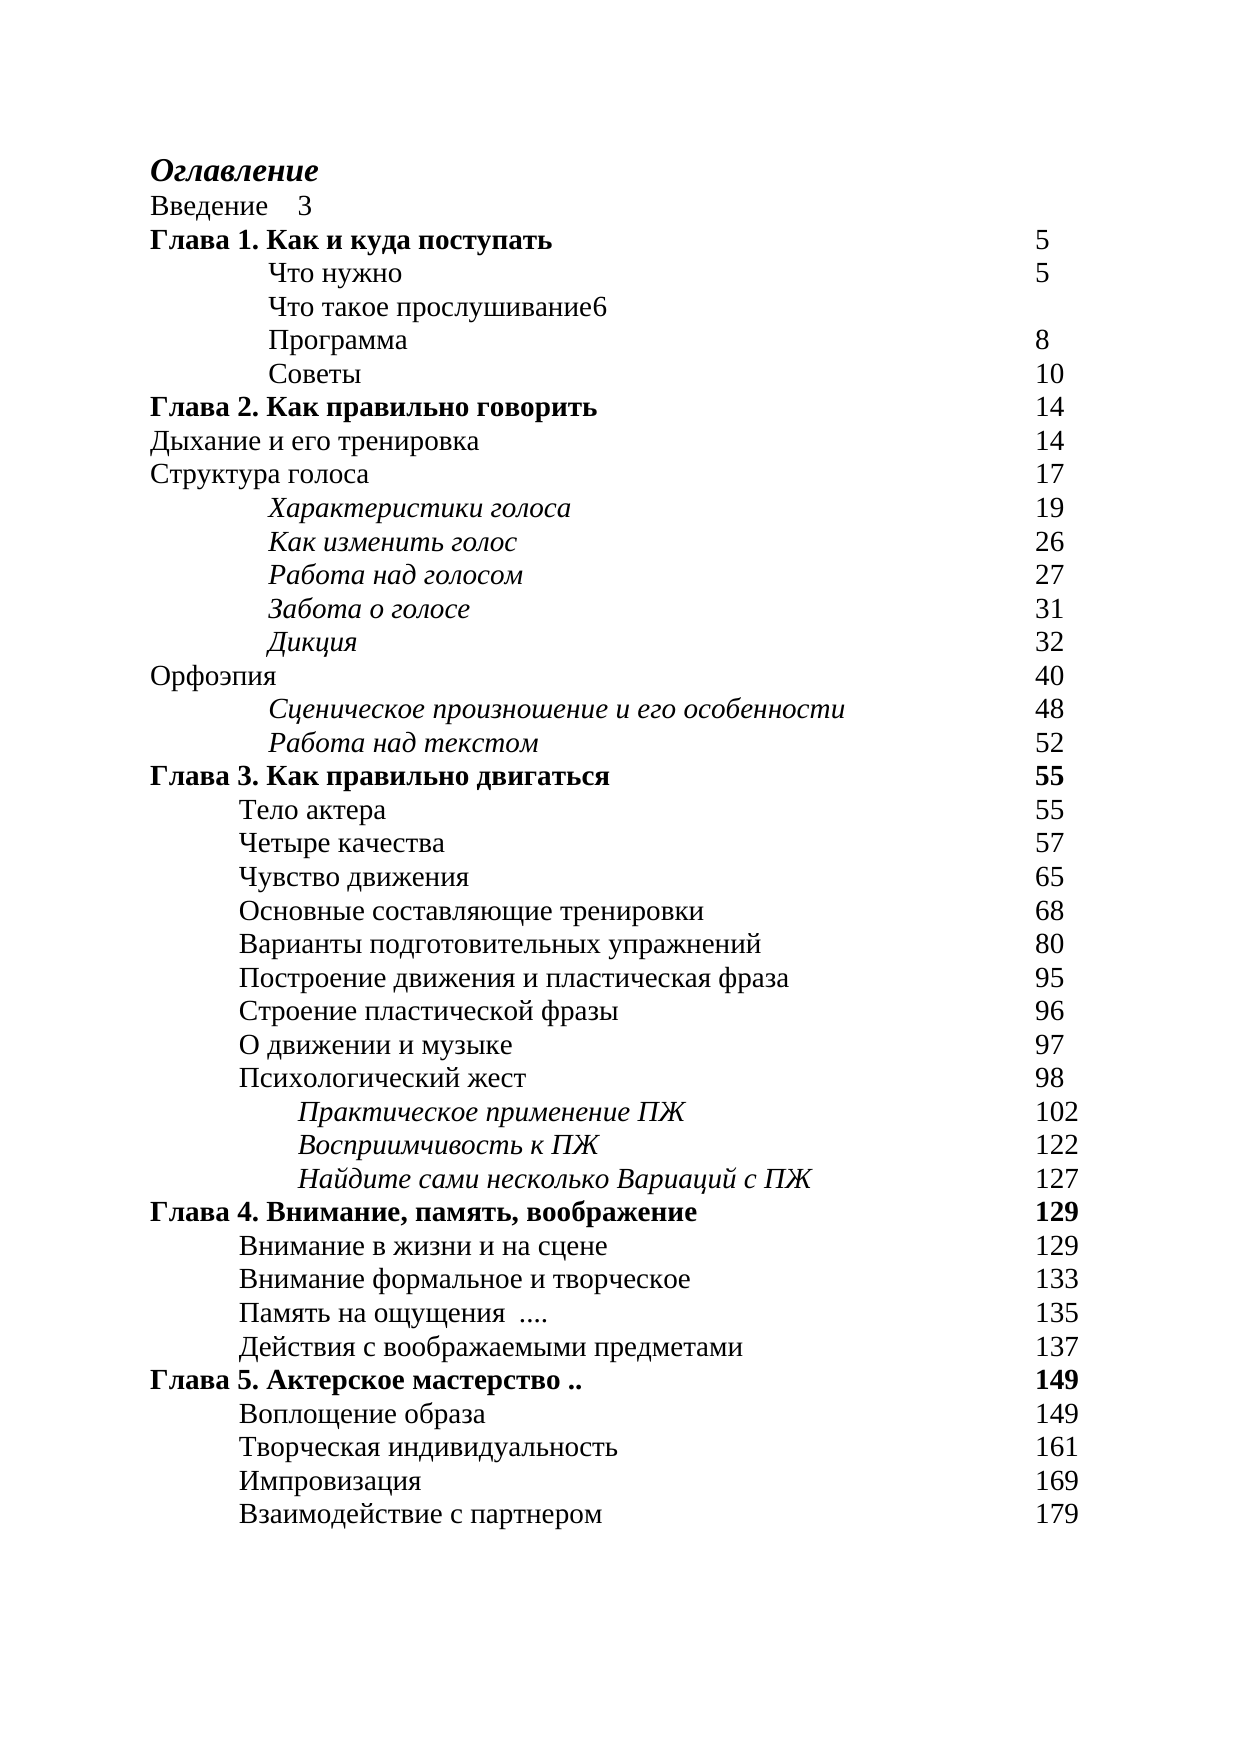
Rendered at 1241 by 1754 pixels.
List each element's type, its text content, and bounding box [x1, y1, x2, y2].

text Структура голоса 17 [150, 457, 1151, 490]
text Чувство движения 65 [150, 859, 1151, 893]
text Основные составляющие тренировки 68 [150, 893, 1151, 926]
text Четыре качества 57 [150, 826, 1151, 859]
text Построение движения и пластическая фраза 95 [150, 960, 1151, 993]
text Как изменить голос 26 [150, 524, 1151, 557]
text Найдите сами несколько Вариаций с ПЖ 127 [150, 1161, 1151, 1194]
text Оглавление [150, 150, 1151, 188]
text О движении и музыке 97 [150, 1027, 1151, 1060]
text Советы 10 [150, 356, 1151, 389]
text Строение пластической фразы 96 [150, 993, 1151, 1027]
text Тело актера 55 [150, 792, 1151, 826]
text Память на ощущения .... 135 [150, 1295, 1151, 1329]
text Практическое применение ПЖ 102 [150, 1094, 1151, 1127]
text Взаимодействие с партнером 179 [150, 1496, 1151, 1530]
text Работа над голосом 27 [150, 557, 1151, 591]
text Глава 2. Как правильно говорить 14 [150, 389, 1151, 423]
text Забота о голосе 31 [150, 591, 1151, 624]
text Характеристики голоса 19 [150, 490, 1151, 524]
text Введение 3 [150, 188, 1151, 222]
text Дикция 32 [150, 624, 1151, 658]
text Глава 1. Как и куда поступать 5 [150, 222, 1151, 255]
text Внимание в жизни и на сцене 129 [150, 1228, 1151, 1262]
text Сценическое произношение и его особенности 48 [150, 691, 1151, 725]
text Психологический жест 98 [150, 1060, 1151, 1094]
text Воплощение образа 149 [150, 1396, 1151, 1429]
text Что такое прослушивание 6 [150, 289, 1151, 322]
text Восприимчивость к ПЖ 122 [150, 1127, 1151, 1161]
text Действия с воображаемыми предметами 137 [150, 1329, 1151, 1362]
text Дыхание и его тренировка 14 [150, 423, 1151, 457]
text Внимание формальное и творческое 133 [150, 1262, 1151, 1295]
text Варианты подготовительных упражнений 80 [150, 926, 1151, 960]
text Глава 5. Актерское мастерство .. 149 [150, 1362, 1151, 1396]
text Работа над текстом 52 [150, 725, 1151, 758]
text Что нужно 5 [150, 255, 1151, 289]
text Глава 4. Внимание, память, воображение 129 [150, 1194, 1151, 1228]
text Орфоэпия 40 [150, 658, 1151, 691]
text Программа 8 [150, 322, 1151, 356]
text Творческая индивидуальность 161 [150, 1429, 1151, 1463]
text Импровизация 169 [150, 1463, 1151, 1496]
text Глава 3. Как правильно двигаться 55 [150, 758, 1151, 792]
